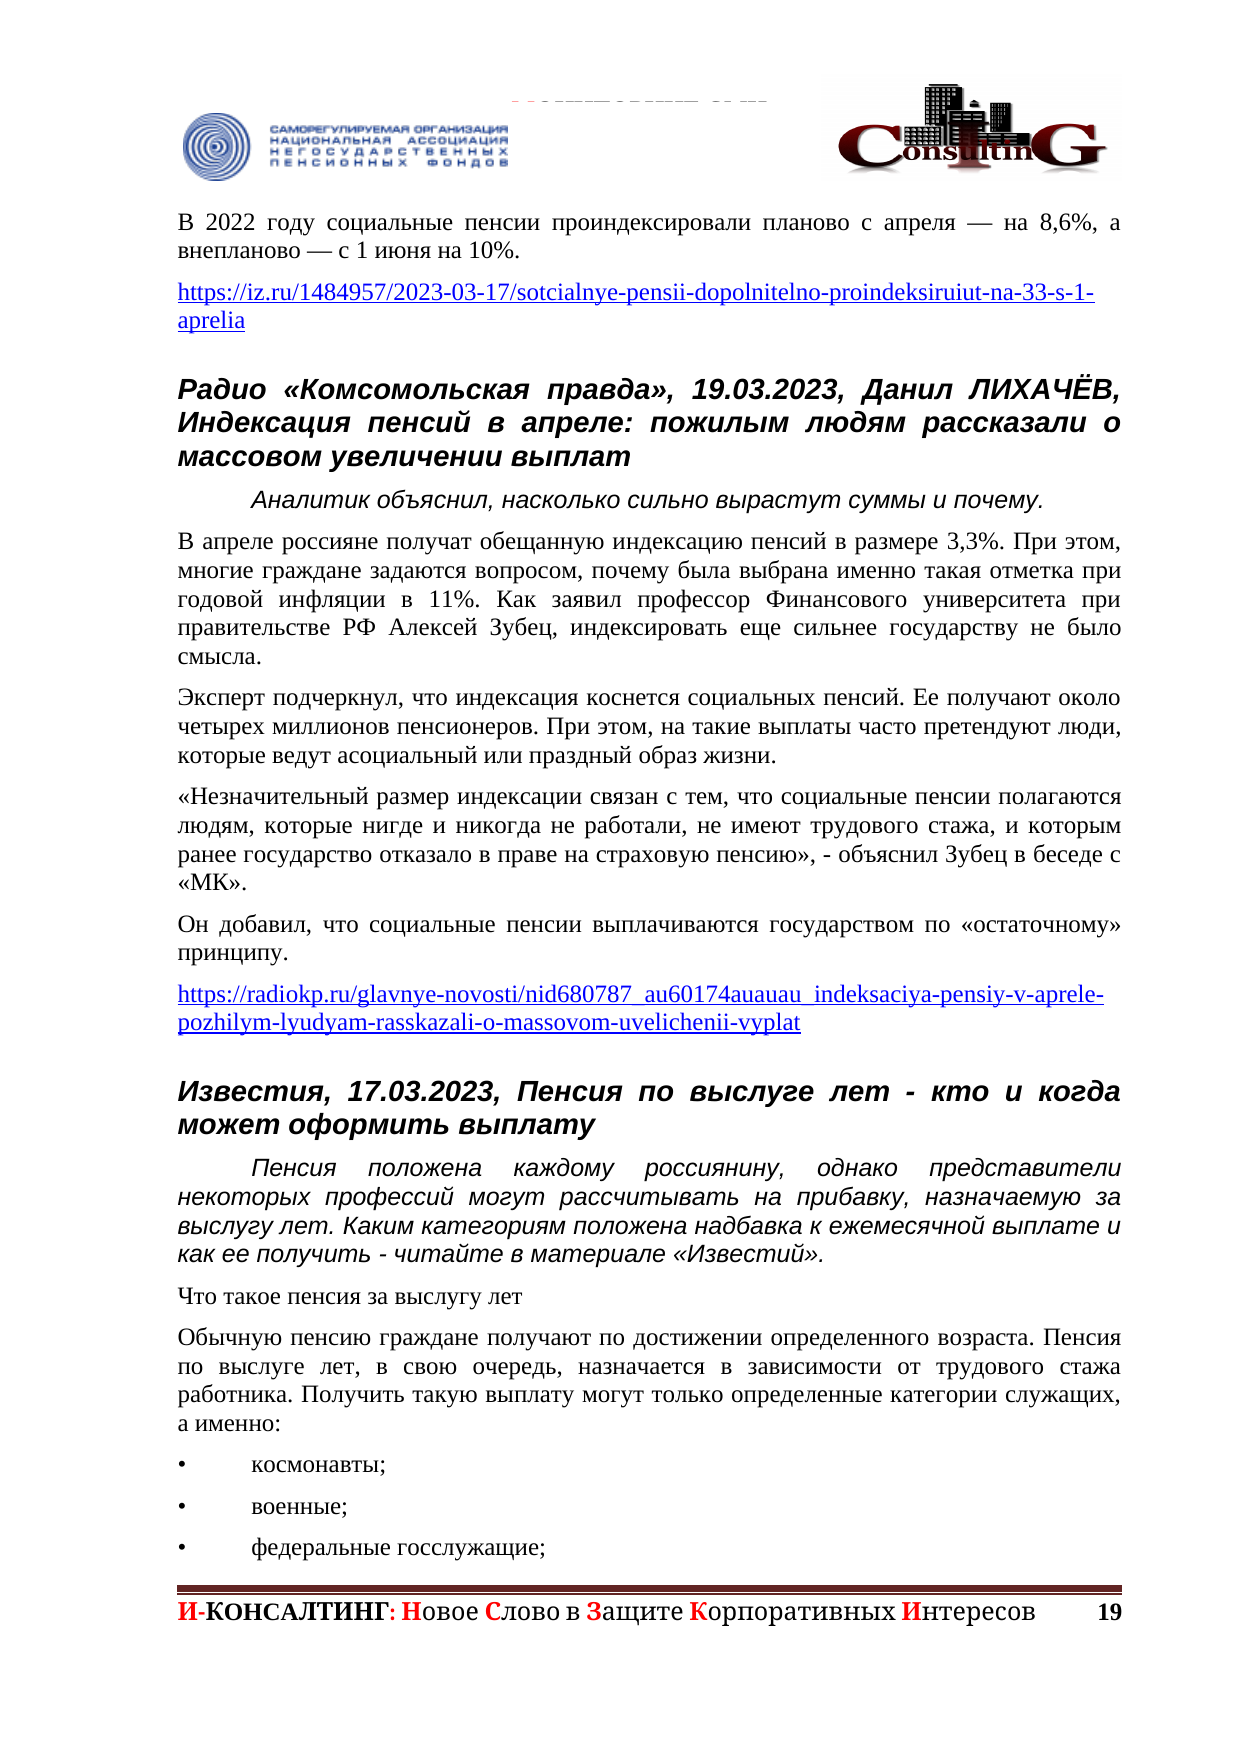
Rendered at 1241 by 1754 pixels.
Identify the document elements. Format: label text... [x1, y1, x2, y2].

text Обычную пенсию граждане получают по достижении определенного возраста. Пенсия по выслуге лет, в свою очередь, назначается в зависимости от трудового стажа работника. Получить такую выплату могут только определенные категории служащих, а именно: [177, 1322, 1122, 1437]
subtitle Радио «Комсомольская правда», 19.03.2023, Данил ЛИХАЧЁВ, Индексация пенсий в апреле: пожилым людям рассказали о массовом увеличении выплат [177, 372, 1122, 472]
text «Незначительный размер индексации связан с тем, что социальные пенсии полагаются людям, которые нигде и никогда не работали, не имеют трудового стажа, и которым ранее государство отказало в праве на страховую пенсию», - объяснил Зубец в беседе с «МК». [177, 781, 1122, 896]
subtitle Аналитик объяснил, насколько сильно вырастут суммы и почему. [177, 485, 1122, 514]
text В 2022 году социальные пенсии проиндексировали планово с апреля — на 8,6%, а внепланово — с 1 июня на 10%. [177, 207, 1122, 264]
text • военные; [177, 1491, 1122, 1519]
text Что такое пенсия за выслугу лет [177, 1281, 1122, 1309]
subtitle Известия, 17.03.2023, Пенсия по выслуге лет - кто и когда может оформить выплату [177, 1074, 1122, 1141]
text https://radiokp.ru/glavnye-novosti/nid680787_au60174auauau_indeksaciya-pensiy-v-aprele-pozhilym-lyudyam-rasskazali-o-massovom-uvelichenii-vyplat [177, 979, 1122, 1036]
picture [821, 73, 1122, 181]
text В апреле россияне получат обещанную индексацию пенсий в размере 3,3%. При этом, многие граждане задаются вопросом, почему была выбрана именно такая отметка при годовой инфляции в 11%. Как заявил профессор Финансового университета при правительстве РФ Алексей Зубец, индексировать еще сильнее государству не было смысла. [177, 526, 1122, 670]
text • космонавты; [177, 1449, 1122, 1478]
picture [183, 113, 508, 181]
text • федеральные госслужащие; [177, 1532, 1122, 1561]
text https://iz.ru/1484957/2023-03-17/sotcialnye-pensii-dopolnitelno-proindeksiruiut-na-33-s-1-aprelia [177, 277, 1122, 334]
text Эксперт подчеркнул, что индексация коснется социальных пенсий. Ее получают около четырех миллионов пенсионеров. При этом, на такие выплаты часто претендуют люди, которые ведут асоциальный или праздный образ жизни. [177, 682, 1122, 769]
subtitle Пенсия положена каждому россиянину, однако представители некоторых профессий могут рассчитывать на прибавку, назначаемую за выслугу лет. Каким категориям положена надбавка к ежемесячной выплате и как ее получить - читайте в материале «Известий». [177, 1153, 1122, 1268]
text Он добавил, что социальные пенсии выплачиваются государством по «остаточному» принципу. [177, 909, 1122, 966]
